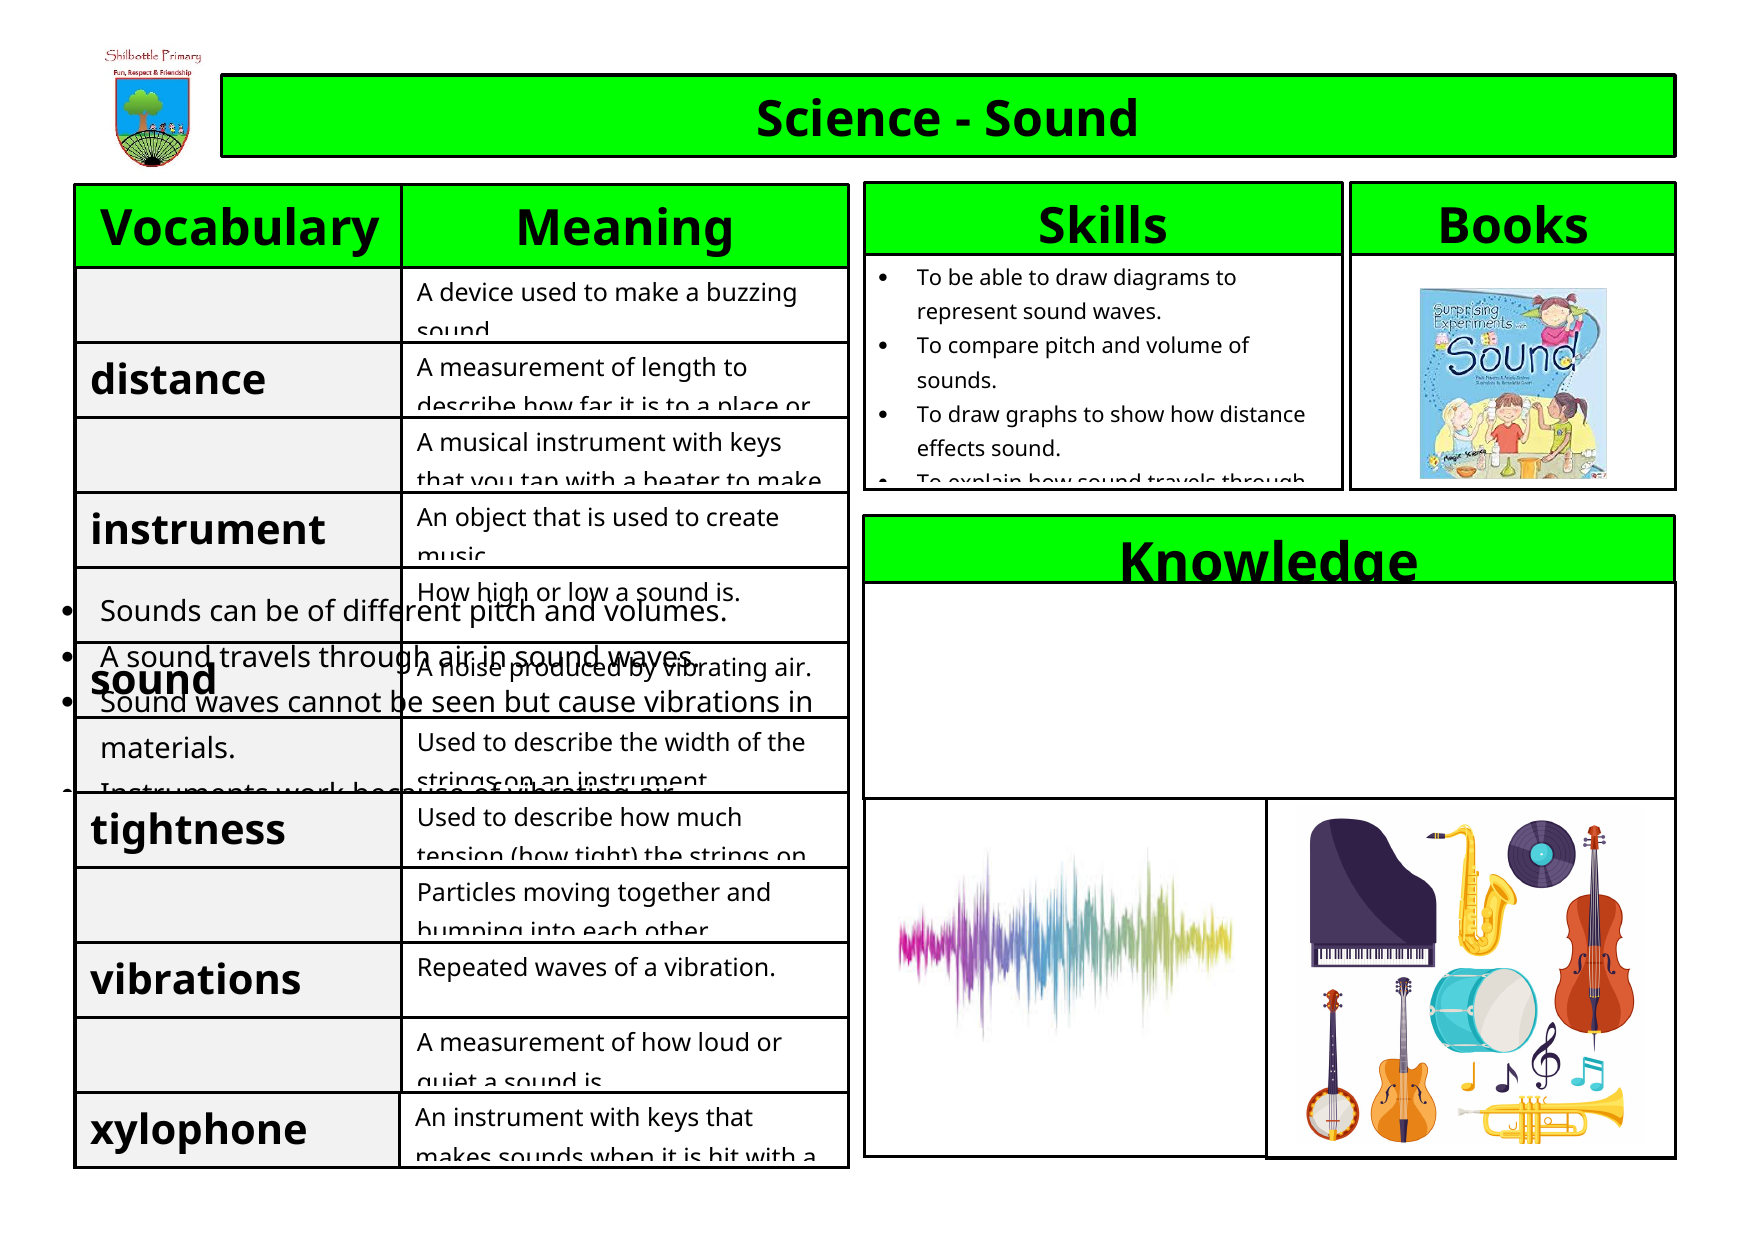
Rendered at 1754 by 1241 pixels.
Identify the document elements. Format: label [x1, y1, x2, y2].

picture [104, 43, 205, 174]
picture [1419, 288, 1607, 479]
picture [880, 806, 1251, 1082]
picture [1297, 806, 1645, 1144]
